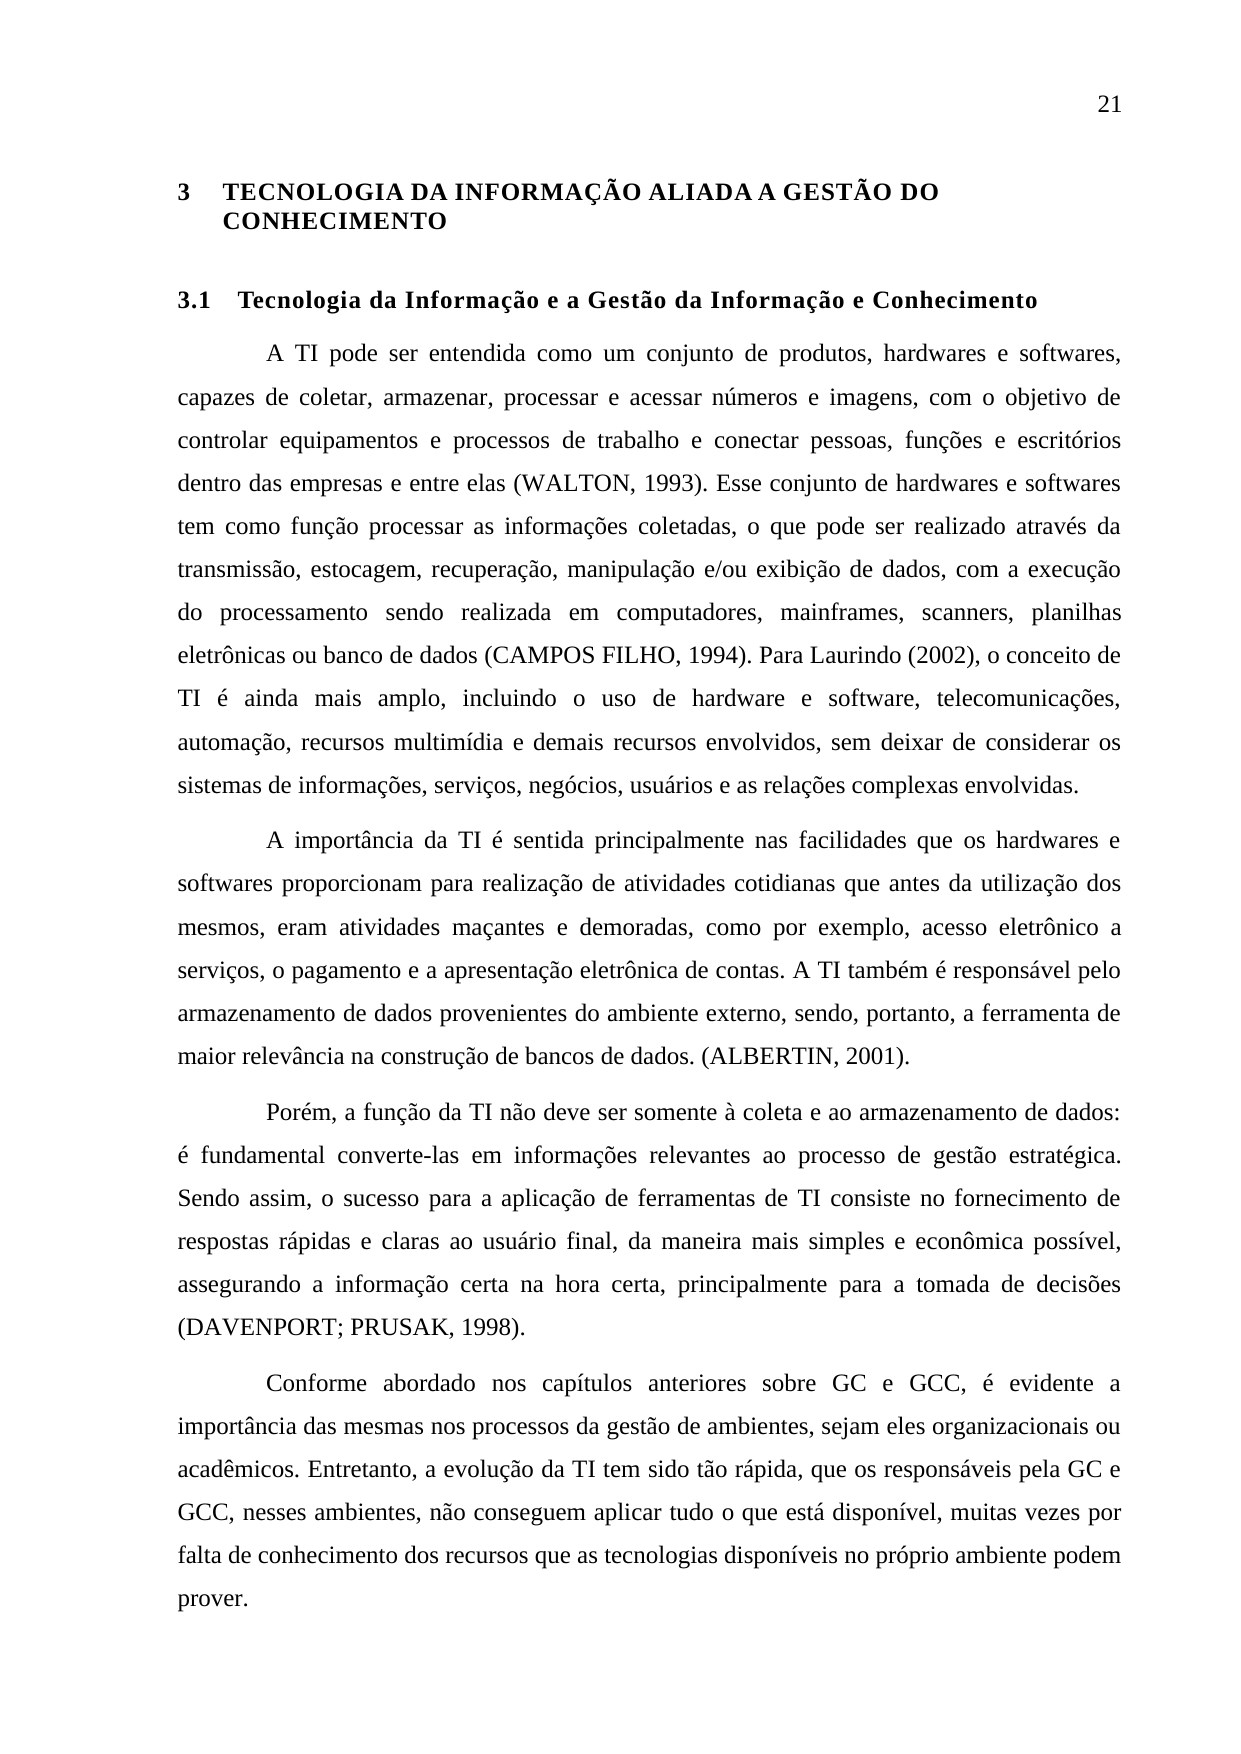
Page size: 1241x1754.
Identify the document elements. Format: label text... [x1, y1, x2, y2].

text A TI pode ser entendida como um conjunto de produtos, hardwares e softwares, capazes de coletar, armazenar, processar e acessar números e imagens, com o objetivo de controlar equipamentos e processos de trabalho e conectar pessoas, funções e escritórios dentro das empresas e entre elas (WALTON, 1993). Esse conjunto de hardwares e softwares tem como função processar as informações coletadas, o que pode ser realizado através da transmissão, estocagem, recuperação, manipulação e/ou exibição de dados, com a execução do processamento sendo realizada em computadores, mainframes, scanners, planilhas eletrônicas ou banco de dados (CAMPOS FILHO, 1994). Para Laurindo (2002), o conceito de TI é ainda mais amplo, incluindo o uso de hardware e software, telecomunicações, automação, recursos multimídia e demais recursos envolvidos, sem deixar de considerar os sistemas de informações, serviços, negócios, usuários e as relações complexas envolvidas. [177, 338, 1122, 798]
text Porém, a função da TI não deve ser somente à coleta e ao armazenamento de dados: é fundamental converte-las em informações relevantes ao processo de gestão estratégica. Sendo assim, o sucesso para a aplicação de ferramentas de TI consiste no fornecimento de respostas rápidas e claras ao usuário final, da maneira mais simples e econômica possível, assegurando a informação certa na hora certa, principalmente para a tomada de decisões (DAVENPORT; PRUSAK, 1998). [177, 1097, 1122, 1341]
text A importância da TI é sentida principalmente nas facilidades que os hardwares e softwares proporcionam para realização de atividades cotidianas que antes da utilização dos mesmos, eram atividades maçantes e demoradas, como por exemplo, acesso eletrônico a serviços, o pagamento e a apresentação eletrônica de contas. A TI também é responsável pelo armazenamento de dados provenientes do ambiente externo, sendo, portanto, a ferramenta de maior relevância na construção de bancos de dados. (ALBERTIN, 2001). [177, 825, 1122, 1070]
subtitle Tecnologia da Informação e a Gestão da Informação e Conhecimento [177, 285, 1122, 313]
text Conforme abordado nos capítulos anteriores sobre GC e GCC, é evidente a importância das mesmas nos processos da gestão de ambientes, sejam eles organizacionais ou acadêmicos. Entretanto, a evolução da TI tem sido tão rápida, que os responsáveis pela GC e GCC, nesses ambientes, não conseguem aplicar tudo o que está disponível, muitas vezes por falta de conhecimento dos recursos que as tecnologias disponíveis no próprio ambiente podem prover. [177, 1368, 1122, 1612]
subtitle Tecnologia da informação ALIADA A GESTÃO DO CONHECIMENTO [177, 177, 1122, 235]
